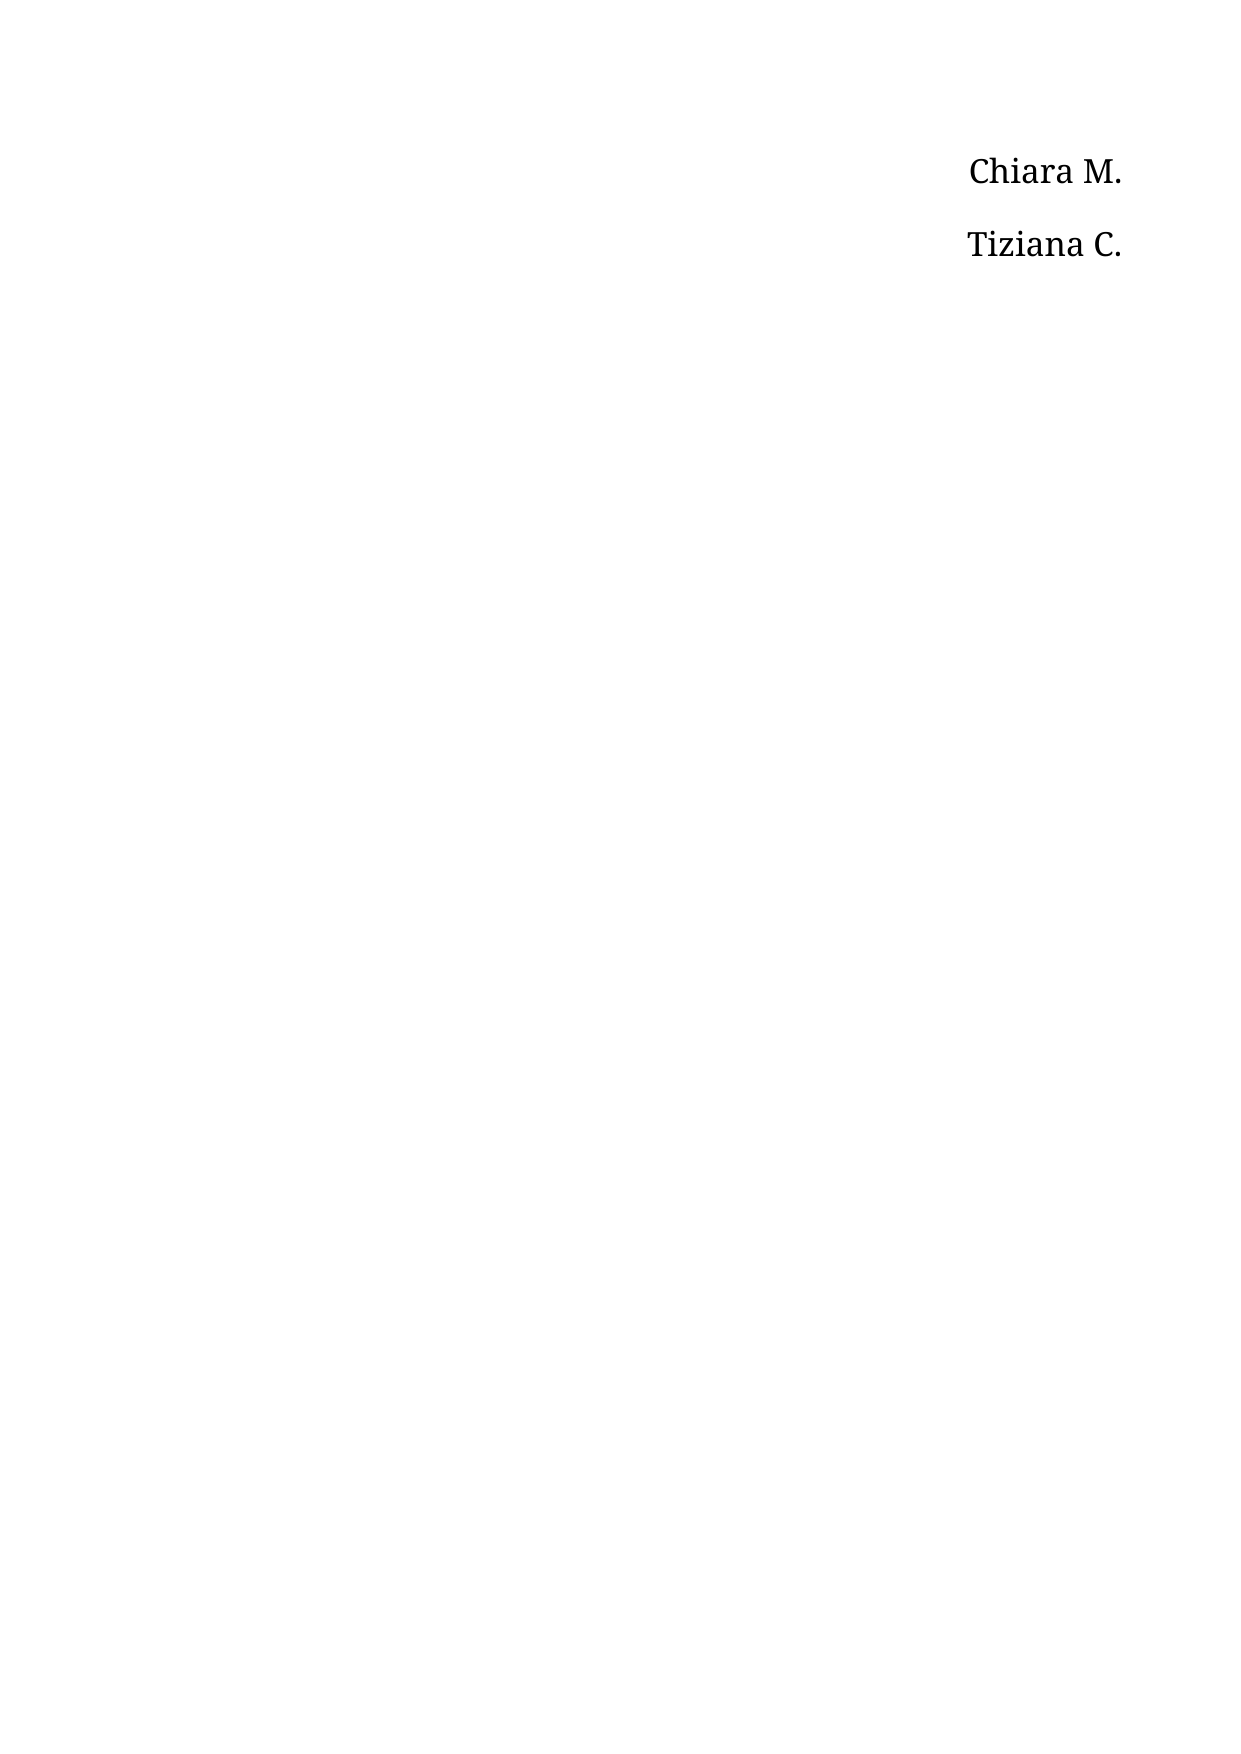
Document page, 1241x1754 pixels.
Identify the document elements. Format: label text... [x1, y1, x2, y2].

text Tiziana C. [118, 221, 1122, 266]
text Chiara M. [118, 148, 1122, 193]
